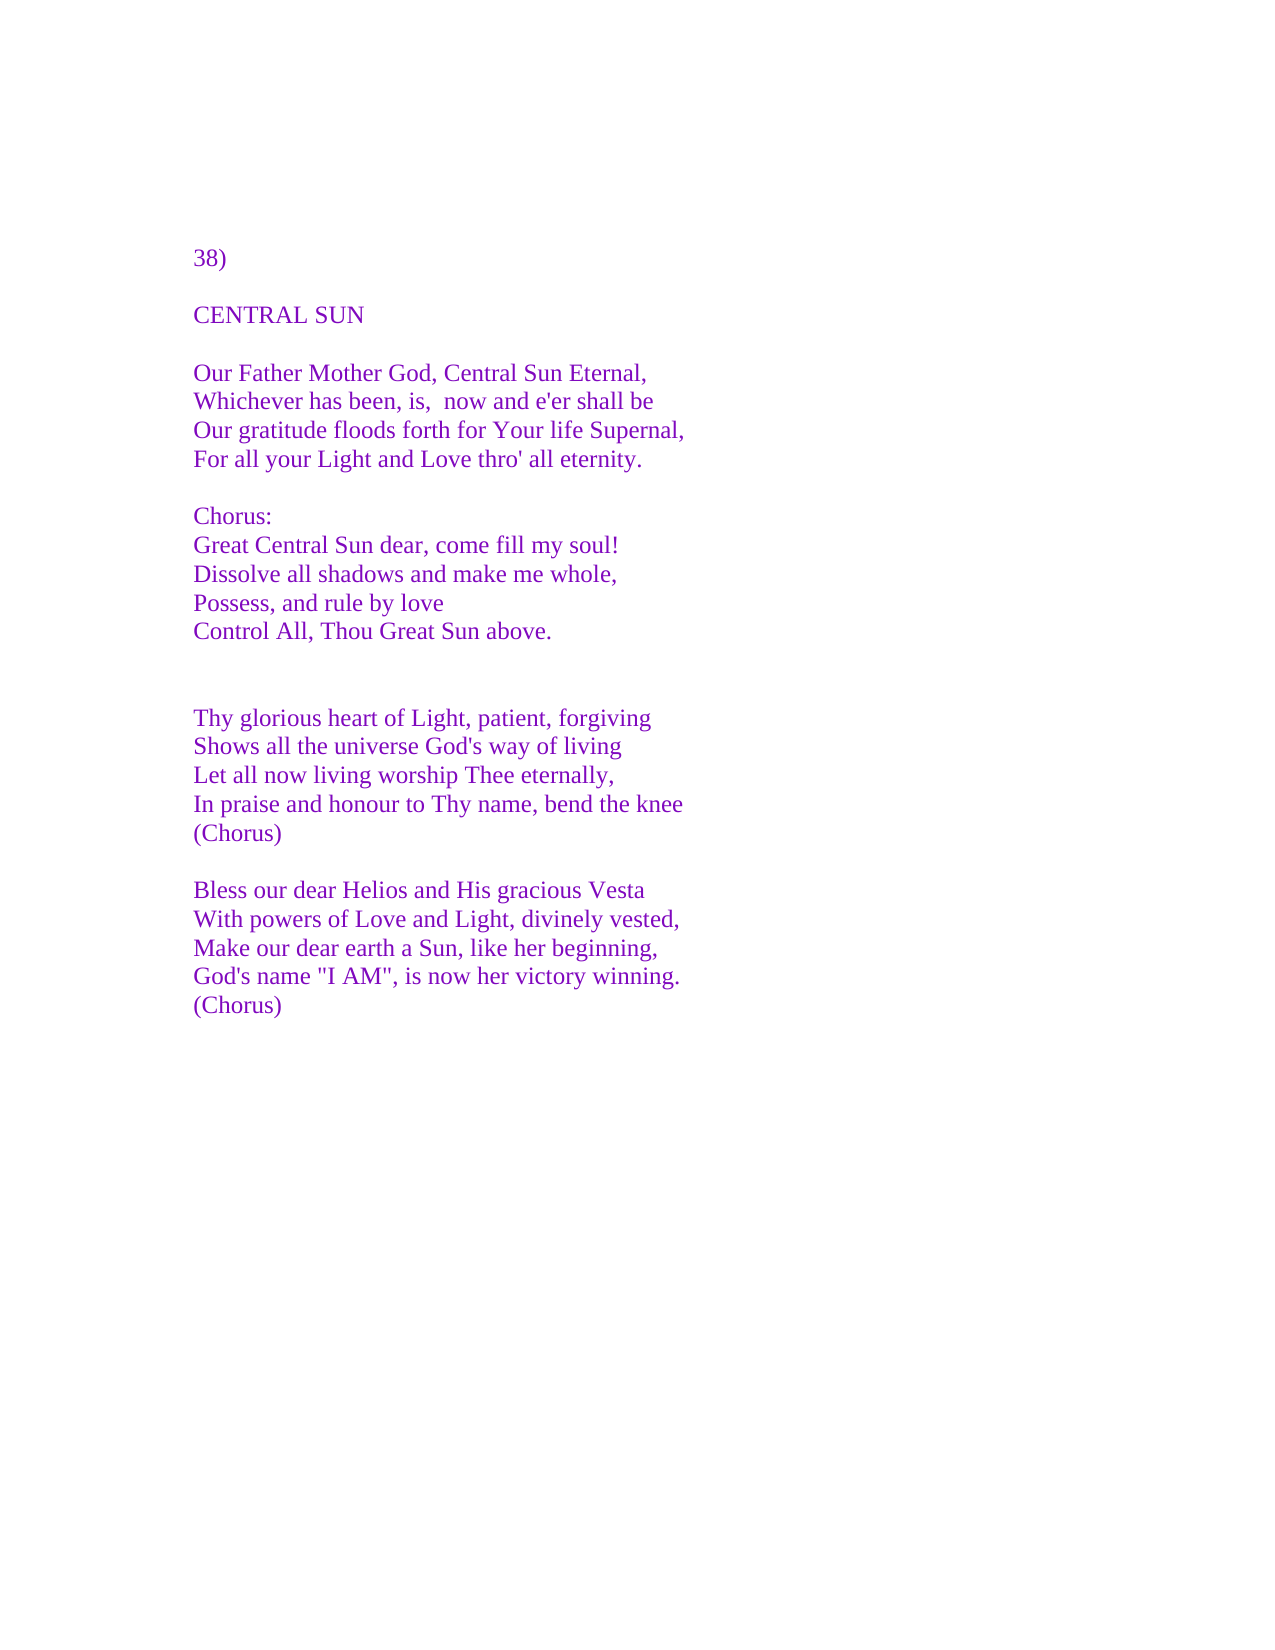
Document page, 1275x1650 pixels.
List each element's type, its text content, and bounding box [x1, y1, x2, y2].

text Make our dear earth a Sun, like her beginning, [134, 933, 1200, 961]
text Whichever has been, is, now and e'er shall be [134, 386, 1200, 415]
text Bless our dear Helios and His gracious Vesta [134, 875, 1200, 904]
text Our Father Mother God, Central Sun Eternal, [134, 358, 1200, 386]
text Possess, and rule by love [134, 588, 1200, 616]
text For all your Light and Love thro' all eternity. [134, 444, 1200, 473]
text (Chorus) [134, 818, 1200, 846]
text Chorus: [134, 501, 1200, 530]
text With powers of Love and Light, divinely vested, [134, 904, 1200, 933]
text Shows all the universe God's way of living [134, 731, 1200, 760]
text 38) [134, 243, 1200, 271]
text Dissolve all shadows and make me whole, [134, 559, 1200, 588]
text Control All, Thou Great Sun above. [134, 616, 1200, 645]
text Our gratitude floods forth for Your life Supernal, [134, 415, 1200, 444]
text (Chorus) [134, 990, 1200, 1019]
text CENTRAL SUN [134, 300, 1200, 329]
text Let all now living worship Thee eternally, [134, 760, 1200, 789]
text God's name "I AM", is now her victory winning. [134, 961, 1200, 990]
text Thy glorious heart of Light, patient, forgiving [134, 703, 1200, 731]
text Great Central Sun dear, come fill my soul! [134, 530, 1200, 559]
text In praise and honour to Thy name, bend the knee [134, 789, 1200, 818]
